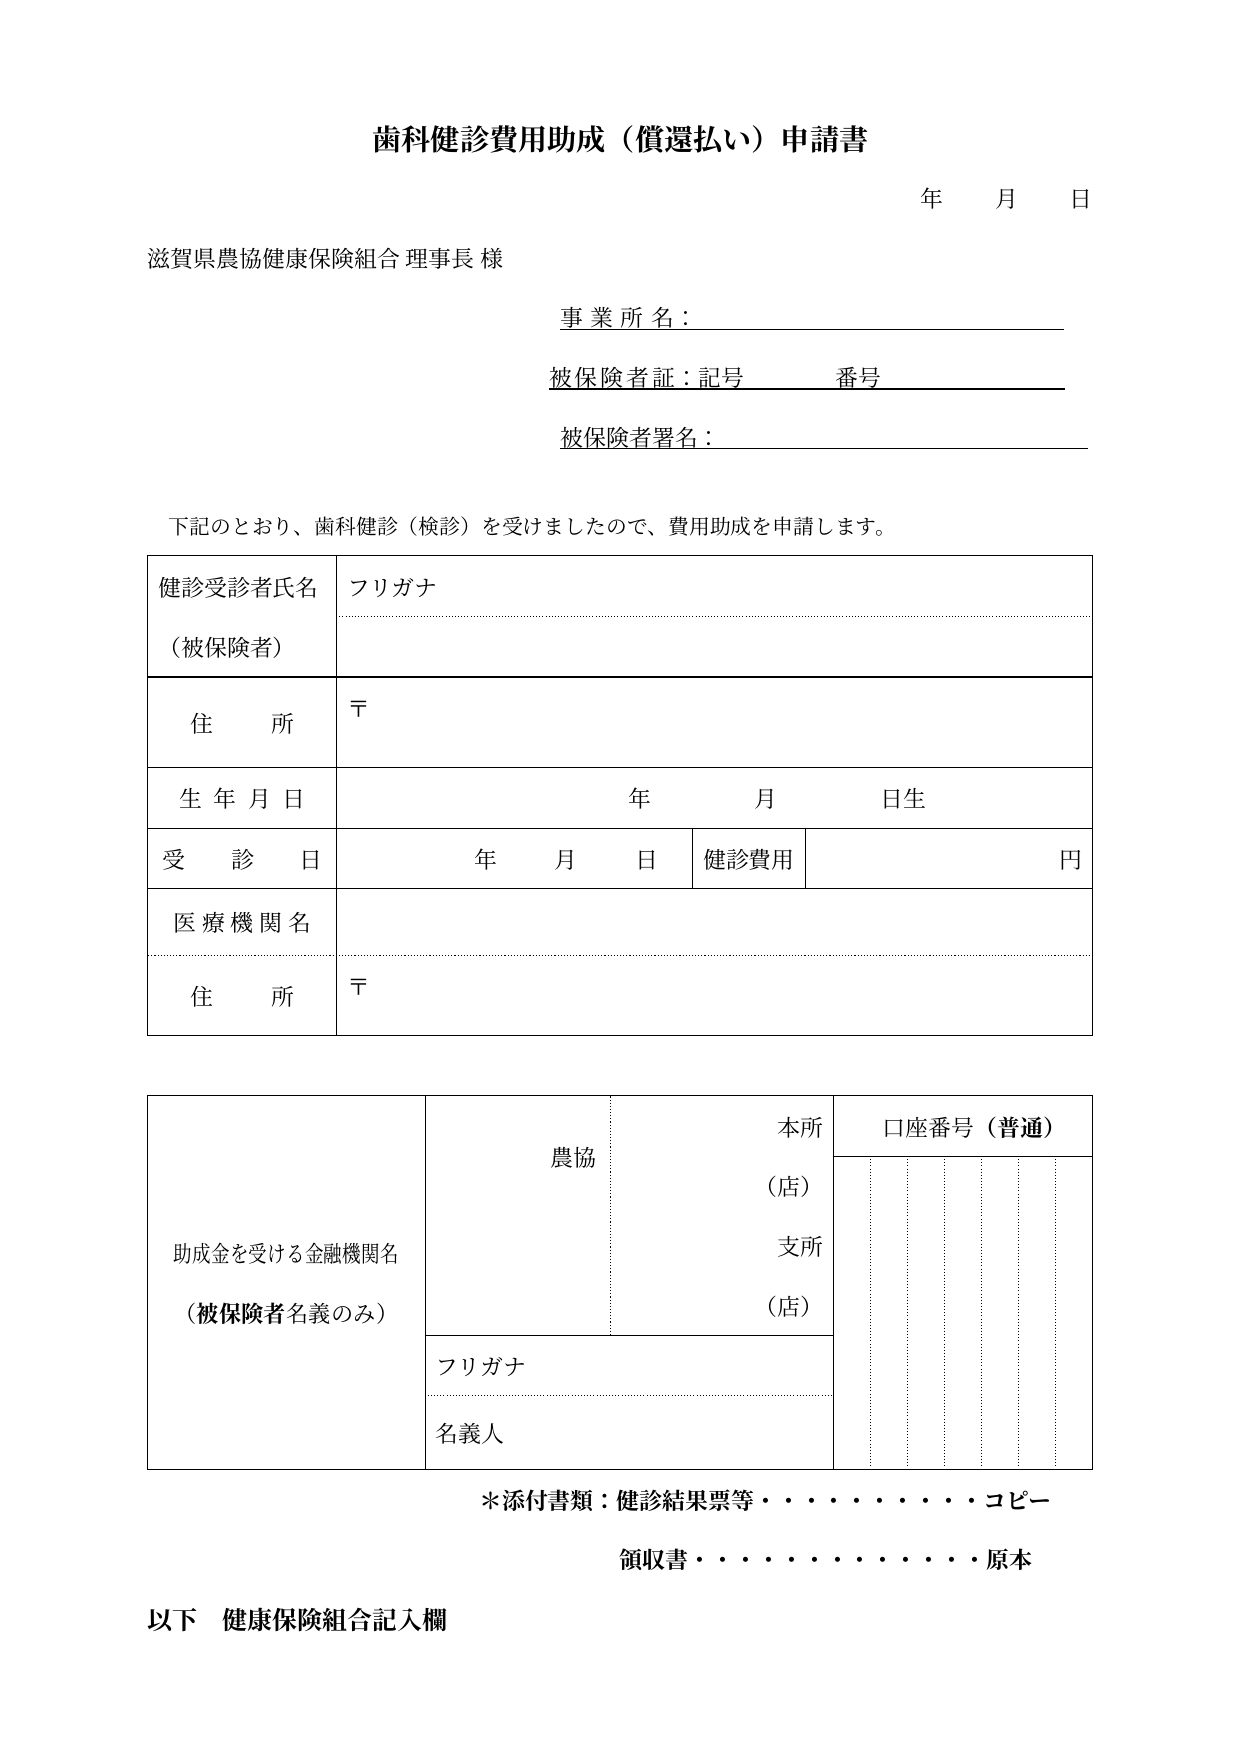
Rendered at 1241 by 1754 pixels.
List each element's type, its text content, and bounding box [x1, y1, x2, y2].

text 領収書・・・・・・・・・・・・・原本 [498, 1529, 1092, 1589]
table_cell 住所 [148, 955, 336, 1035]
table_header フリガナ [337, 556, 1092, 616]
table_header 健診受診者氏名 （被保険者） [148, 556, 336, 676]
table_cell 住所 [148, 678, 336, 767]
table_header 農協 [426, 1096, 611, 1335]
table_cell 健診費用 [693, 829, 805, 888]
text 歯科健診費用助成（償還払い）申請書 [148, 108, 1092, 168]
table_cell [907, 1157, 944, 1468]
table_cell [1018, 1157, 1055, 1468]
table_header 本所（店） 支所（店） [611, 1096, 833, 1335]
table_cell [1055, 1157, 1092, 1468]
table_cell [337, 889, 1092, 955]
text 事業所名： [148, 287, 1092, 347]
text 被保険者証：記号 番号 [148, 347, 1092, 406]
text 下記のとおり、歯科健診（検診）を受けましたので、費用助成を申請します。 [148, 496, 1092, 555]
table_cell 生年月日 [148, 768, 336, 827]
table_cell 医療機関名 [148, 889, 336, 955]
table_header 口座番号（普通） [834, 1096, 1092, 1156]
table_cell 年 月 日 [337, 829, 692, 888]
table_cell 〒 [337, 955, 1092, 1035]
table_cell [981, 1157, 1018, 1468]
text 年 月 日 [148, 168, 1092, 227]
table_cell [337, 616, 1092, 676]
table_cell 名義人 [426, 1395, 833, 1468]
table_cell [870, 1157, 907, 1468]
text 被保険者署名： [148, 406, 1092, 466]
table_cell フリガナ [426, 1336, 833, 1395]
table_cell 〒 [337, 678, 1092, 767]
table_cell 円 [806, 829, 1092, 888]
text 滋賀県農協健康保険組合 理事長 様 [148, 227, 1092, 287]
text 以下 健康保険組合記入欄 [148, 1589, 1092, 1648]
table_cell [834, 1157, 870, 1468]
table_cell [944, 1157, 981, 1468]
table_header 助成金を受ける金融機関名 （被保険者名義のみ） [148, 1096, 425, 1468]
table_cell 受 診 日 [148, 829, 336, 888]
table_cell 年 月 日生 [337, 768, 1092, 827]
text ＊添付書類：健診結果票等・・・・・・・・・・コピー [410, 1470, 1092, 1529]
